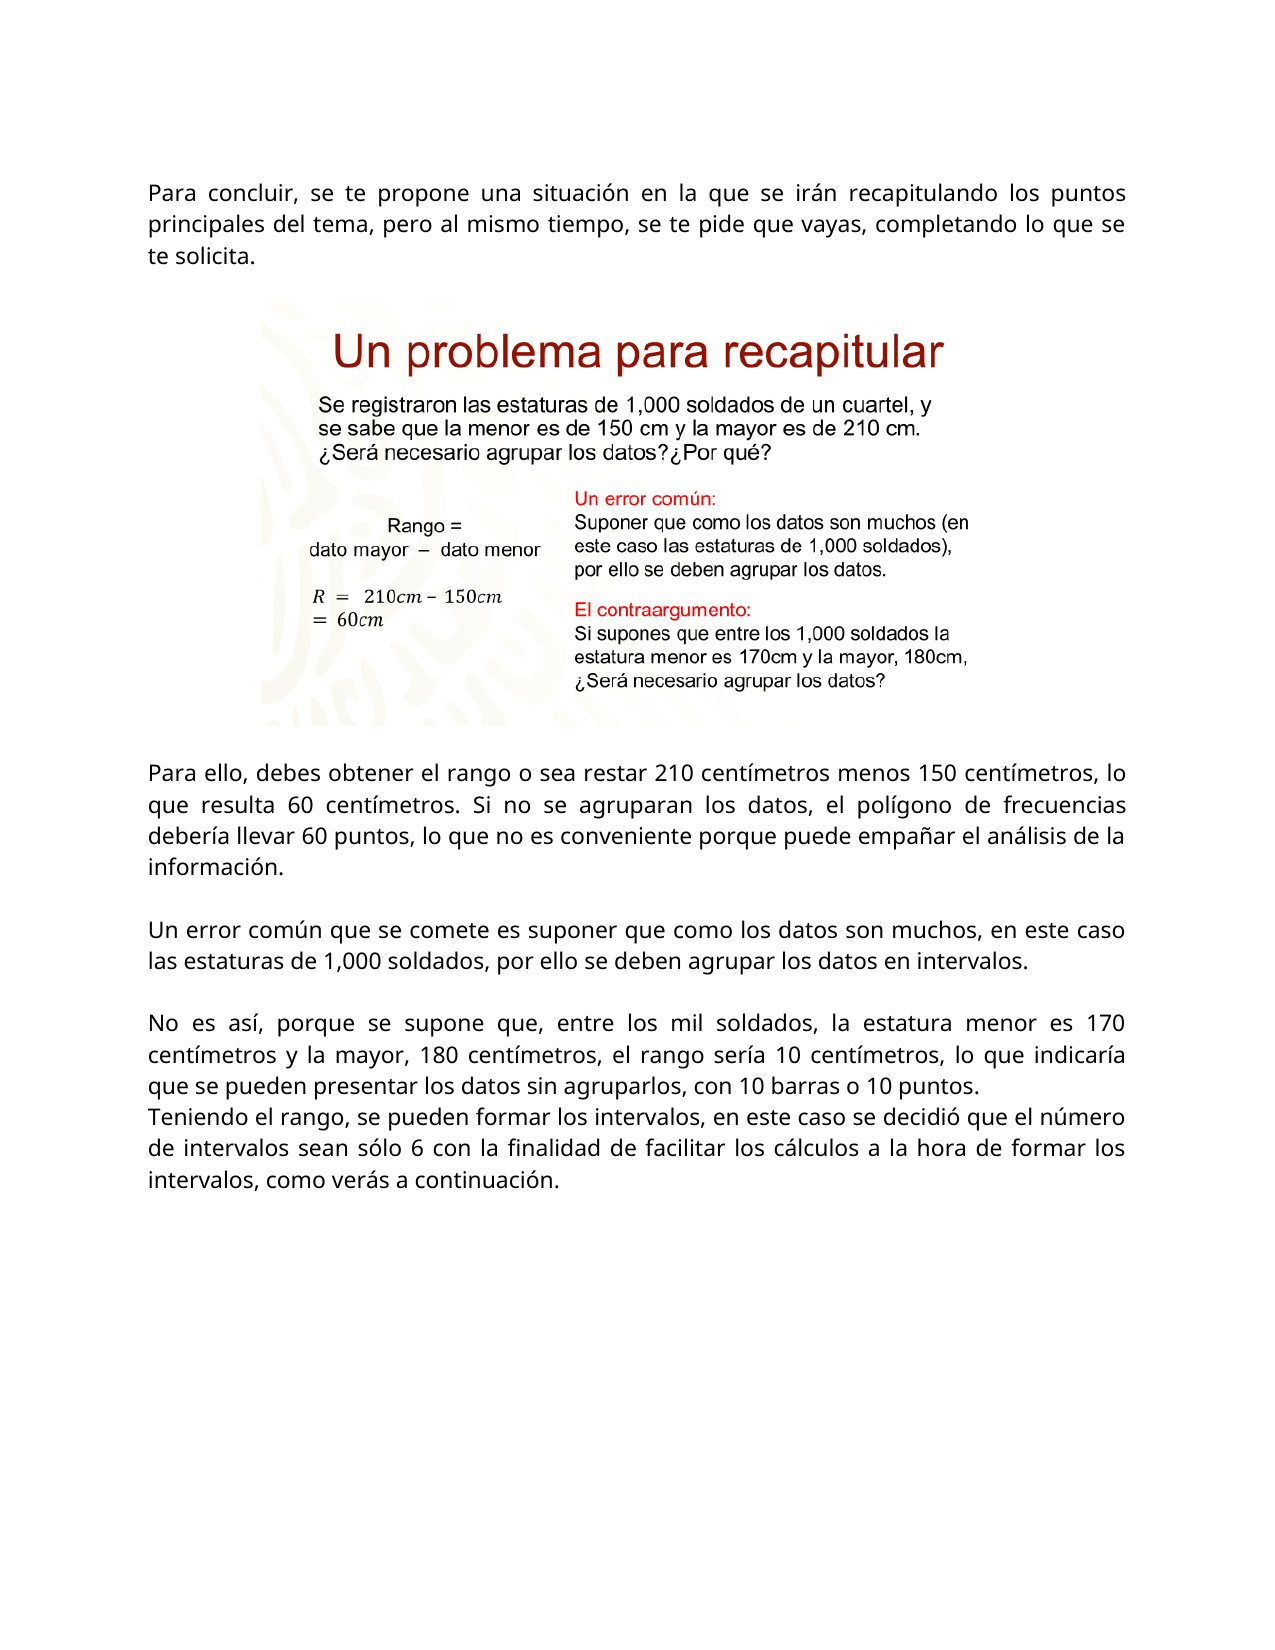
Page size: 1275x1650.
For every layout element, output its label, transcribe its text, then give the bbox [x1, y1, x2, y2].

picture [260, 302, 1015, 726]
text Un error común que se comete es suponer que como los datos son muchos, en este caso las estaturas de 1,000 soldados, por ello se deben agrupar los datos en intervalos. [148, 913, 1127, 976]
text Para concluir, se te propone una situación en la que se irán recapitulando los puntos principales del tema, pero al mismo tiempo, se te pide que vayas, completando lo que se te solicita. [148, 177, 1127, 271]
text Para ello, debes obtener el rango o sea restar 210 centímetros menos 150 centímetros, lo que resulta 60 centímetros. Si no se agruparan los datos, el polígono de frecuencias debería llevar 60 puntos, lo que no es conveniente porque puede empañar el análisis de la información. [148, 757, 1127, 882]
text Teniendo el rango, se pueden formar los intervalos, en este caso se decidió que el número de intervalos sean sólo 6 con la finalidad de facilitar los cálculos a la hora de formar los intervalos, como verás a continuación. [148, 1101, 1127, 1195]
text No es así, porque se supone que, entre los mil soldados, la estatura menor es 170 centímetros y la mayor, 180 centímetros, el rango sería 10 centímetros, lo que indicaría que se pueden presentar los datos sin agruparlos, con 10 barras o 10 puntos. [148, 1007, 1127, 1101]
